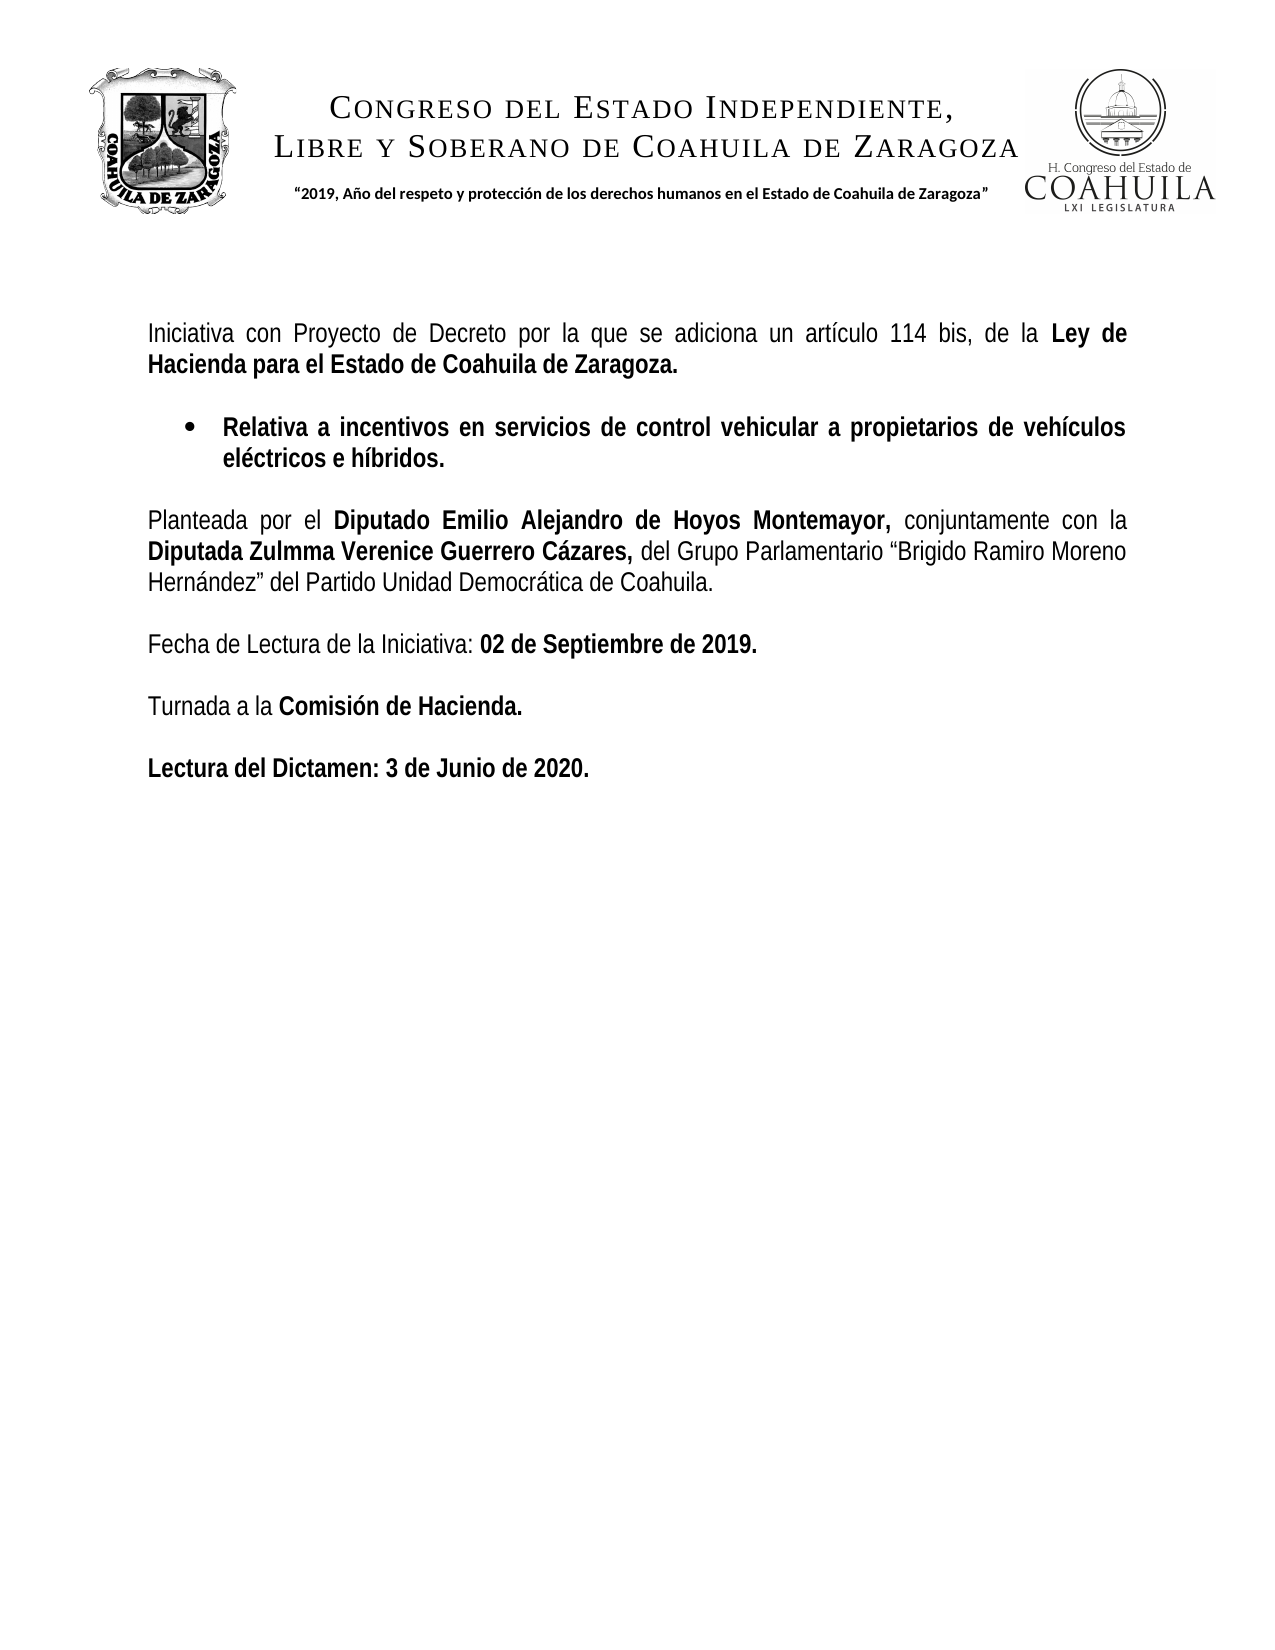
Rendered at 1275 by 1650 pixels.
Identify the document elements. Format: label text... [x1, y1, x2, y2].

text Iniciativa con Proyecto de Decreto por la que se adiciona un artículo 114 bis, de la Ley de Hacienda para el Estado de Coahuila de Zaragoza. [148, 318, 1127, 380]
picture [88, 68, 237, 214]
text Turnada a la Comisión de Hacienda. [148, 691, 1127, 722]
text Planteada por el Diputado Emilio Alejandro de Hoyos Montemayor, conjuntamente con la Diputada Zulmma Verenice Guerrero Cázares, del Grupo Parlamentario “Brigido Ramiro Moreno Hernández” del Partido Unidad Democrática de Coahuila. [148, 504, 1127, 597]
text Fecha de Lectura de la Iniciativa: 02 de Septiembre de 2019. [148, 628, 1127, 659]
picture [1025, 69, 1216, 214]
list Relativa a incentivos en servicios de control vehicular a propietarios de vehículos eléctricos e híbridos. [185, 411, 1127, 473]
text Lectura del Dictamen: 3 de Junio de 2020. [148, 753, 1127, 784]
